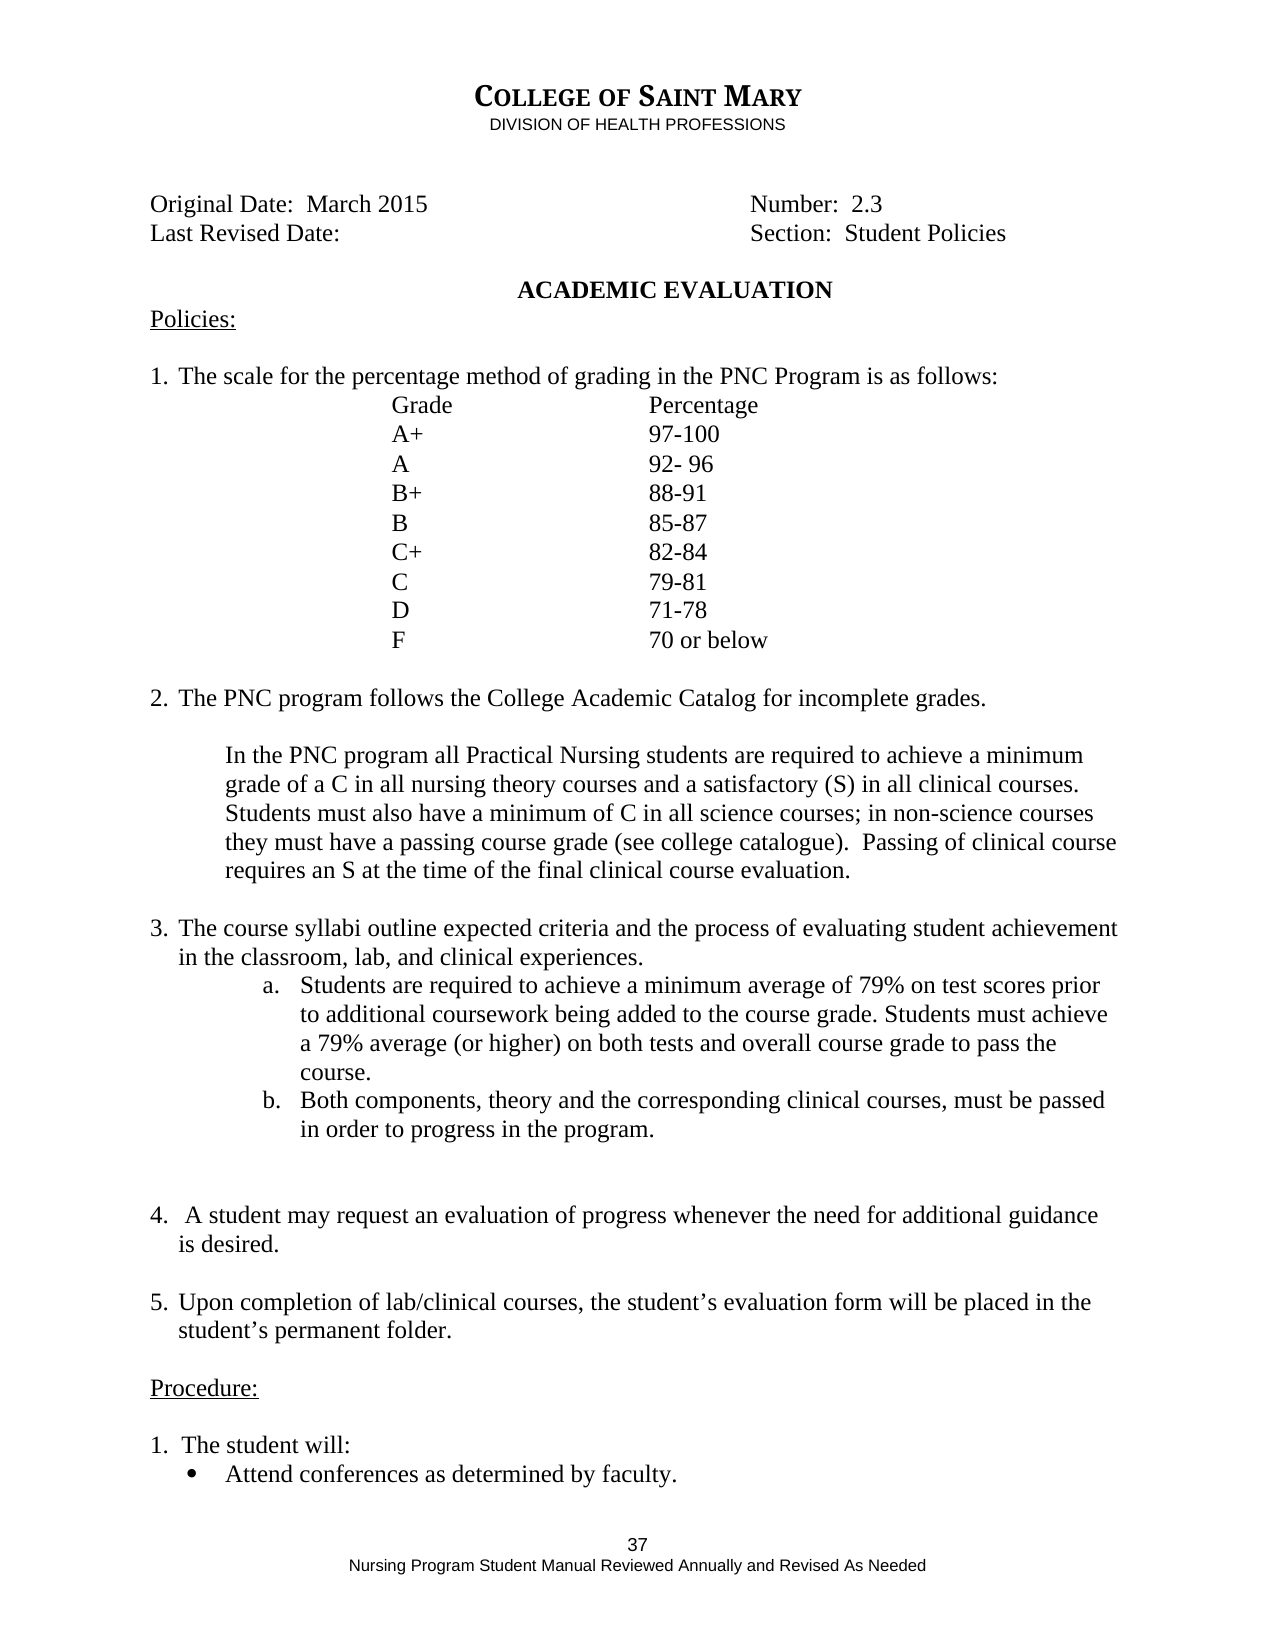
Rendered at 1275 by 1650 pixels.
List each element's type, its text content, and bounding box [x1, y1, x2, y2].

table_cell D [380, 596, 637, 626]
list Students are required to achieve a minimum average of 79% on test scores prior to additional coursework being added to the course grade. Students must achieve a 79% average (or higher) on both tests and overall course grade to pass the course. [262, 971, 1121, 1086]
list Upon completion of lab/clinical courses, the student’s evaluation form will be placed in the student’s permanent folder. [150, 1287, 1121, 1344]
table_cell 71-78 [638, 596, 895, 626]
table_cell 85-87 [638, 508, 895, 537]
list A student may request an evaluation of progress whenever the need for additional guidance is desired. [150, 1201, 1121, 1258]
table_header Grade [380, 390, 637, 419]
list Attend conferences as determined by faculty. [187, 1459, 1200, 1488]
table_cell 79-81 [638, 567, 895, 596]
list The scale for the percentage method of grading in the PNC Program is as follows: [150, 361, 1121, 390]
table_cell C [380, 567, 637, 596]
table_cell A [380, 449, 637, 478]
text Procedure: [150, 1373, 1200, 1402]
list The PNC program follows the College Academic Catalog for incomplete grades. [150, 683, 1121, 712]
table_cell C+ [380, 537, 637, 567]
text Policies: [150, 304, 1200, 333]
table_cell 92- 96 [638, 449, 895, 478]
text ACADEMIC EVALUATION [150, 275, 1200, 304]
table_cell 97-100 [638, 419, 895, 449]
text In the PNC program all Practical Nursing students are required to achieve a minimum grade of a C in all nursing theory courses and a satisfactory (S) in all clinical courses. Students must also have a minimum of C in all science courses; in non-science courses they must have a passing course grade (see college catalogue). Passing of clinical course requires an S at the time of the final clinical course evaluation. [225, 741, 1125, 884]
list The course syllabi outline expected criteria and the process of evaluating student achievement in the classroom, lab, and clinical experiences. [150, 913, 1121, 971]
table_header Percentage [638, 390, 895, 419]
list Both components, theory and the corresponding clinical courses, must be passed in order to progress in the program. [262, 1086, 1125, 1143]
table_cell 70 or below [638, 626, 895, 654]
text Last Revised Date: Section: Student Policies [150, 218, 1200, 246]
text Original Date: March 2015 Number: 2.3 [150, 189, 1125, 218]
table_cell B+ [380, 478, 637, 508]
table_cell F [380, 626, 637, 654]
table_cell 82-84 [638, 537, 895, 567]
table_cell 88-91 [638, 478, 895, 508]
table_cell A+ [380, 419, 637, 449]
text 1. The student will: [150, 1431, 1200, 1459]
table_cell B [380, 508, 637, 537]
